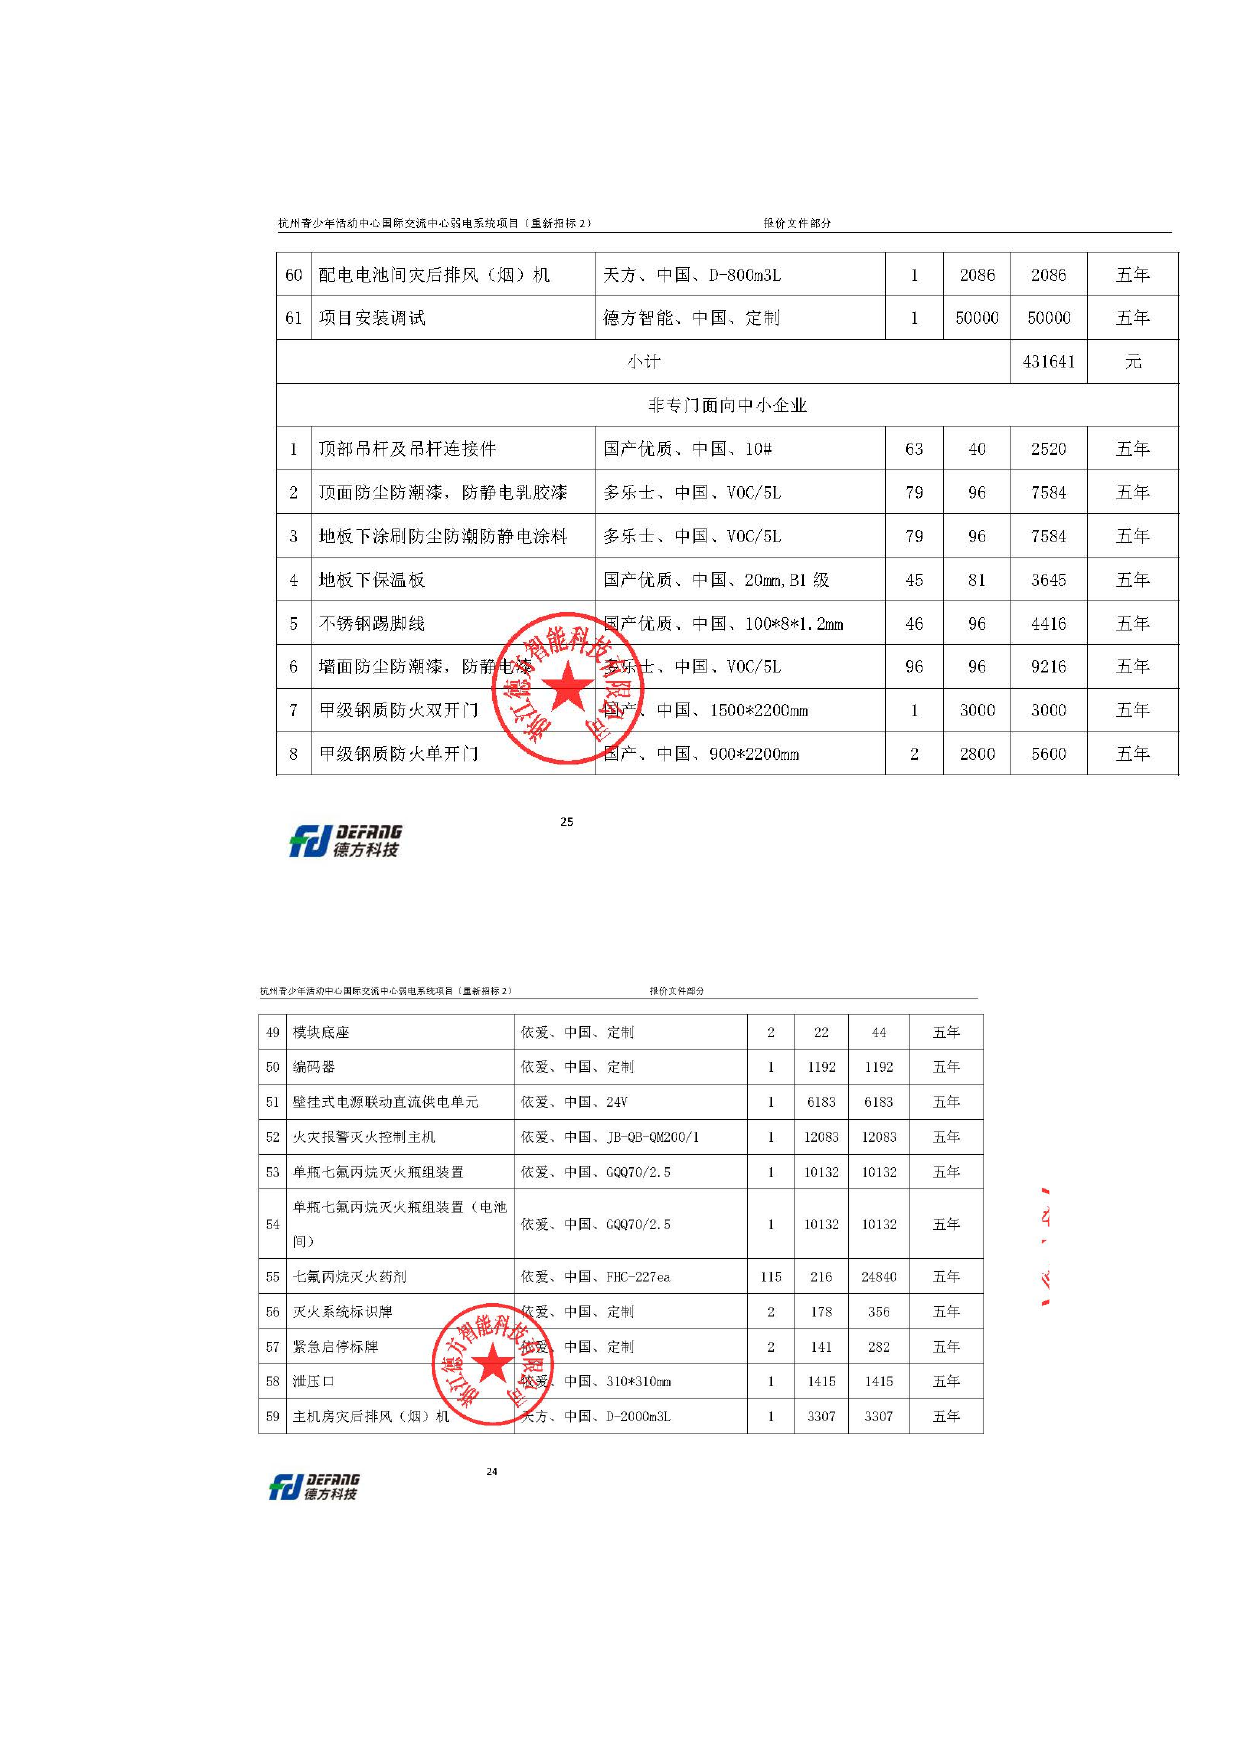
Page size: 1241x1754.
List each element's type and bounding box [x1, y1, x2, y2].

picture [187, 162, 1241, 922]
picture [187, 942, 1050, 1552]
